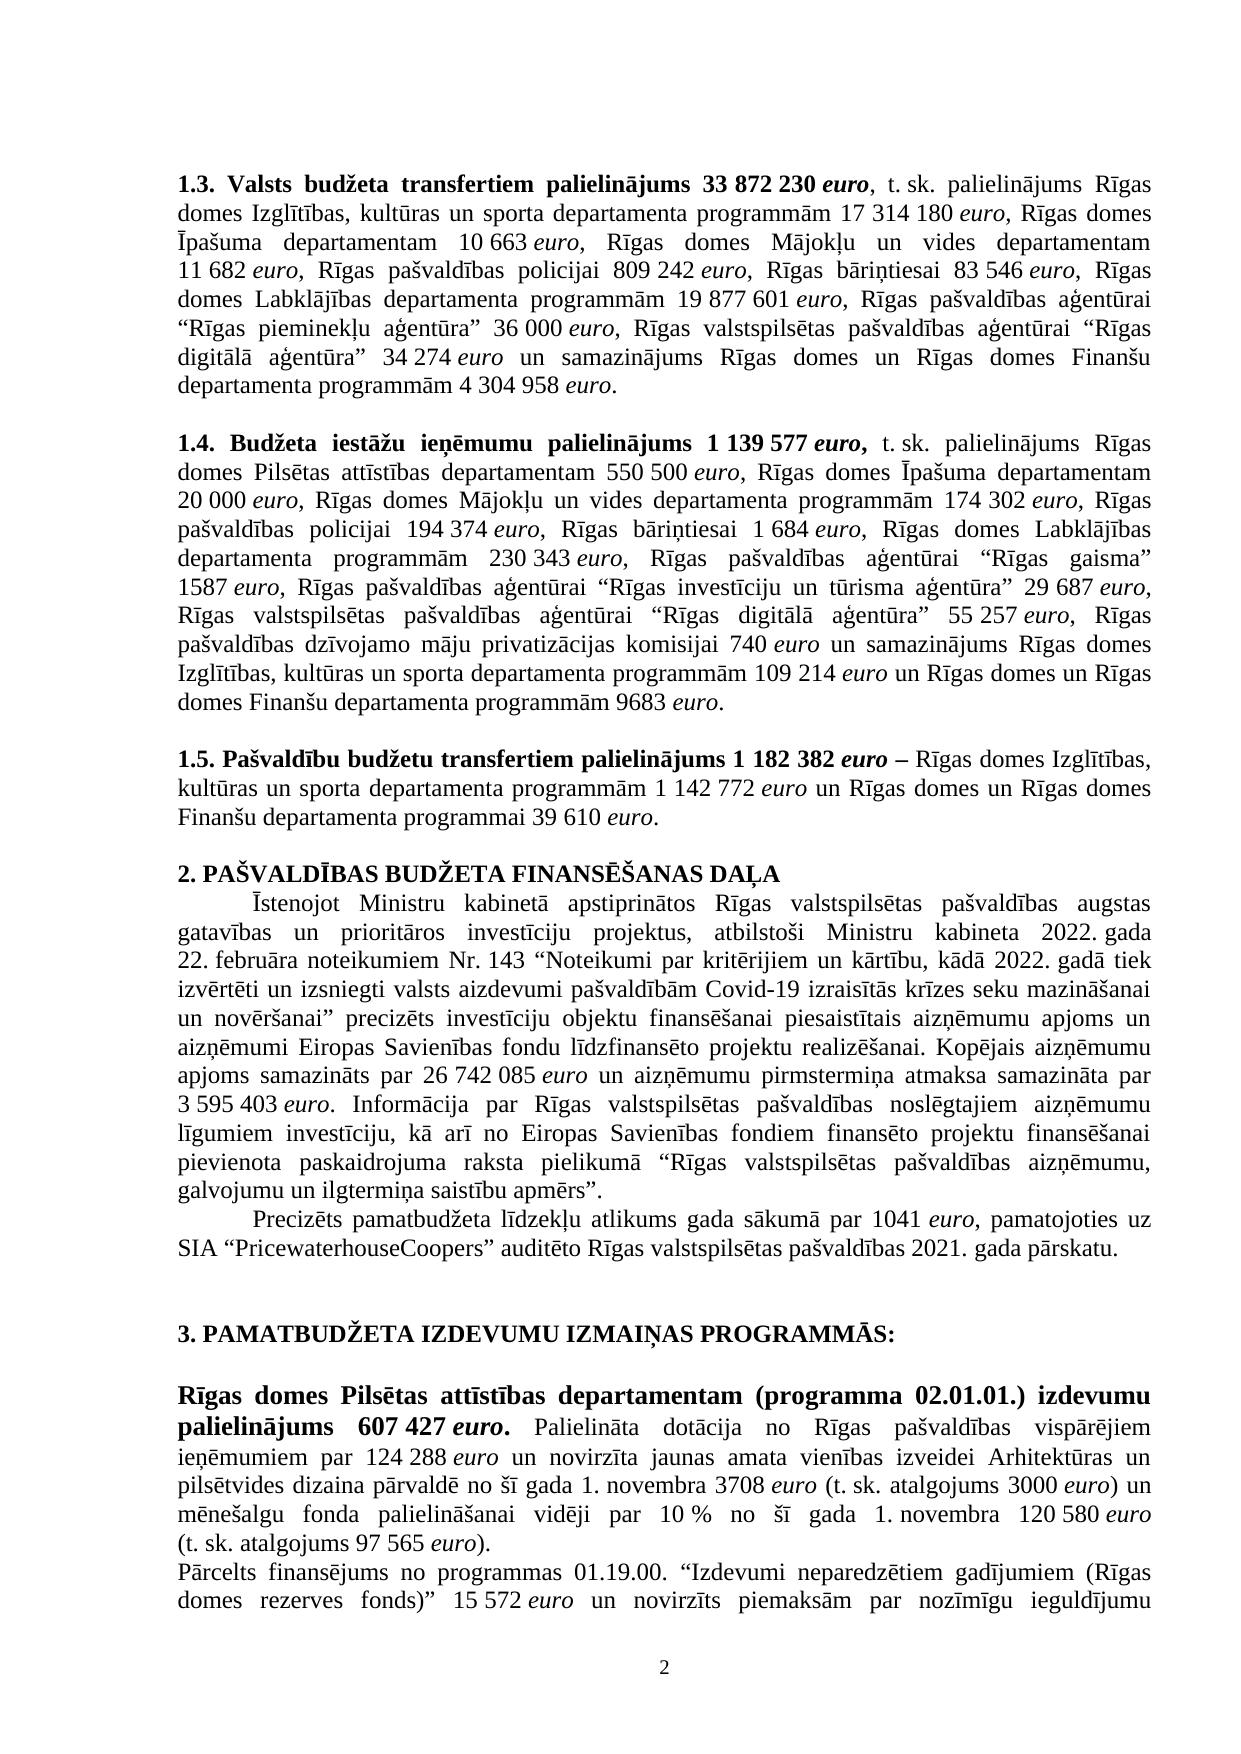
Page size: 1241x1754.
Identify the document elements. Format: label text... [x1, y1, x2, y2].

text 2. PAŠVALDĪBAS BUDŽETA FINANSĒŠANAS DAĻA [177, 859, 1152, 888]
text 1.5. Pašvaldību budžetu transfertiem palielinājums 1 182 382 euro – Rīgas domes Izglītības, kultūras un sporta departamenta programmām 1 142 772 euro un Rīgas domes un Rīgas domes Finanšu departamenta programmai 39 610 euro. [177, 744, 1152, 831]
text 1.4. Budžeta iestāžu ieņēmumu palielinājums 1 139 577 euro, t. sk. palielinājums Rīgas domes Pilsētas attīstības departamentam 550 500 euro, Rīgas domes Īpašuma departamentam 20 000 euro, Rīgas domes Mājokļu un vides departamenta programmām 174 302 euro, Rīgas pašvaldības policijai 194 374 euro, Rīgas bāriņtiesai 1 684 euro, Rīgas domes Labklājības departamenta programmām 230 343 euro, Rīgas pašvaldības aģentūrai “Rīgas gaisma” 1587 euro, Rīgas pašvaldības aģentūrai “Rīgas investīciju un tūrisma aģentūra” 29 687 euro, Rīgas valstspilsētas pašvaldības aģentūrai “Rīgas digitālā aģentūra” 55 257 euro, Rīgas pašvaldības dzīvojamo māju privatizācijas komisijai 740 euro un samazinājums Rīgas domes Izglītības, kultūras un sporta departamenta programmām 109 214 euro un Rīgas domes un Rīgas domes Finanšu departamenta programmām 9683 euro. [177, 428, 1152, 716]
text Īstenojot Ministru kabinetā apstiprinātos Rīgas valstspilsētas pašvaldības augstas gatavības un prioritāros investīciju projektus, atbilstoši Ministru kabineta 2022. gada 22. februāra noteikumiem Nr. 143 “Noteikumi par kritērijiem un kārtību, kādā 2022. gadā tiek izvērtēti un izsniegti valsts aizdevumi pašvaldībām Covid-19 izraisītās krīzes seku mazināšanai un novēršanai” precizēts investīciju objektu finansēšanai piesaistītais aizņēmumu apjoms un aizņēmumi Eiropas Savienības fondu līdzfinansēto projektu realizēšanai. Kopējais aizņēmumu apjoms samazināts par 26 742 085 euro un aizņēmumu pirmstermiņa atmaksa samazināta par 3 595 403 euro. Informācija par Rīgas valstspilsētas pašvaldības noslēgtajiem aizņēmumu līgumiem investīciju, kā arī no Eiropas Savienības fondiem finansēto projektu finansēšanai pievienota paskaidrojuma raksta pielikumā “Rīgas valstspilsētas pašvaldības aizņēmumu, galvojumu un ilgtermiņa saistību apmērs”. [177, 888, 1152, 1204]
text Rīgas domes Pilsētas attīstības departamentam (programma 02.01.01.) izdevumu palielinājums 607 427 euro. Palielināta dotācija no Rīgas pašvaldības vispārējiem ieņēmumiem par 124 288 euro un novirzīta jaunas amata vienības izveidei Arhitektūras un pilsētvides dizaina pārvaldē no šī gada 1. novembra 3708 euro (t. sk. atalgojums 3000 euro) un mēnešalgu fonda palielināšanai vidēji par 10 % no šī gada 1. novembra 120 580 euro (t. sk. atalgojums 97 565 euro). [177, 1379, 1152, 1557]
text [177, 1557, 1152, 1614]
text 1.3. Valsts budžeta transfertiem palielinājums 33 872 230 euro, t. sk. palielinājums Rīgas domes Izglītības, kultūras un sporta departamenta programmām 17 314 180 euro, Rīgas domes Īpašuma departamentam 10 663 euro, Rīgas domes Mājokļu un vides departamentam 11 682 euro, Rīgas pašvaldības policijai 809 242 euro, Rīgas bāriņtiesai 83 546 euro, Rīgas domes Labklājības departamenta programmām 19 877 601 euro, Rīgas pašvaldības aģentūrai “Rīgas pieminekļu aģentūra” 36 000 euro, Rīgas valstspilsētas pašvaldības aģentūrai “Rīgas digitālā aģentūra” 34 274 euro un samazinājums Rīgas domes un Rīgas domes Finanšu departamenta programmām 4 304 958 euro. [177, 169, 1152, 399]
text 3. PAMATBUDŽETA IZDEVUMU IZMAIŅAS PROGRAMMĀS: [177, 1319, 1152, 1348]
text Precizēts pamatbudžeta līdzekļu atlikums gada sākumā par 1041 euro, pamatojoties uz SIA “PricewaterhouseCoopers” auditēto Rīgas valstspilsētas pašvaldības 2021. gada pārskatu. [177, 1204, 1152, 1262]
